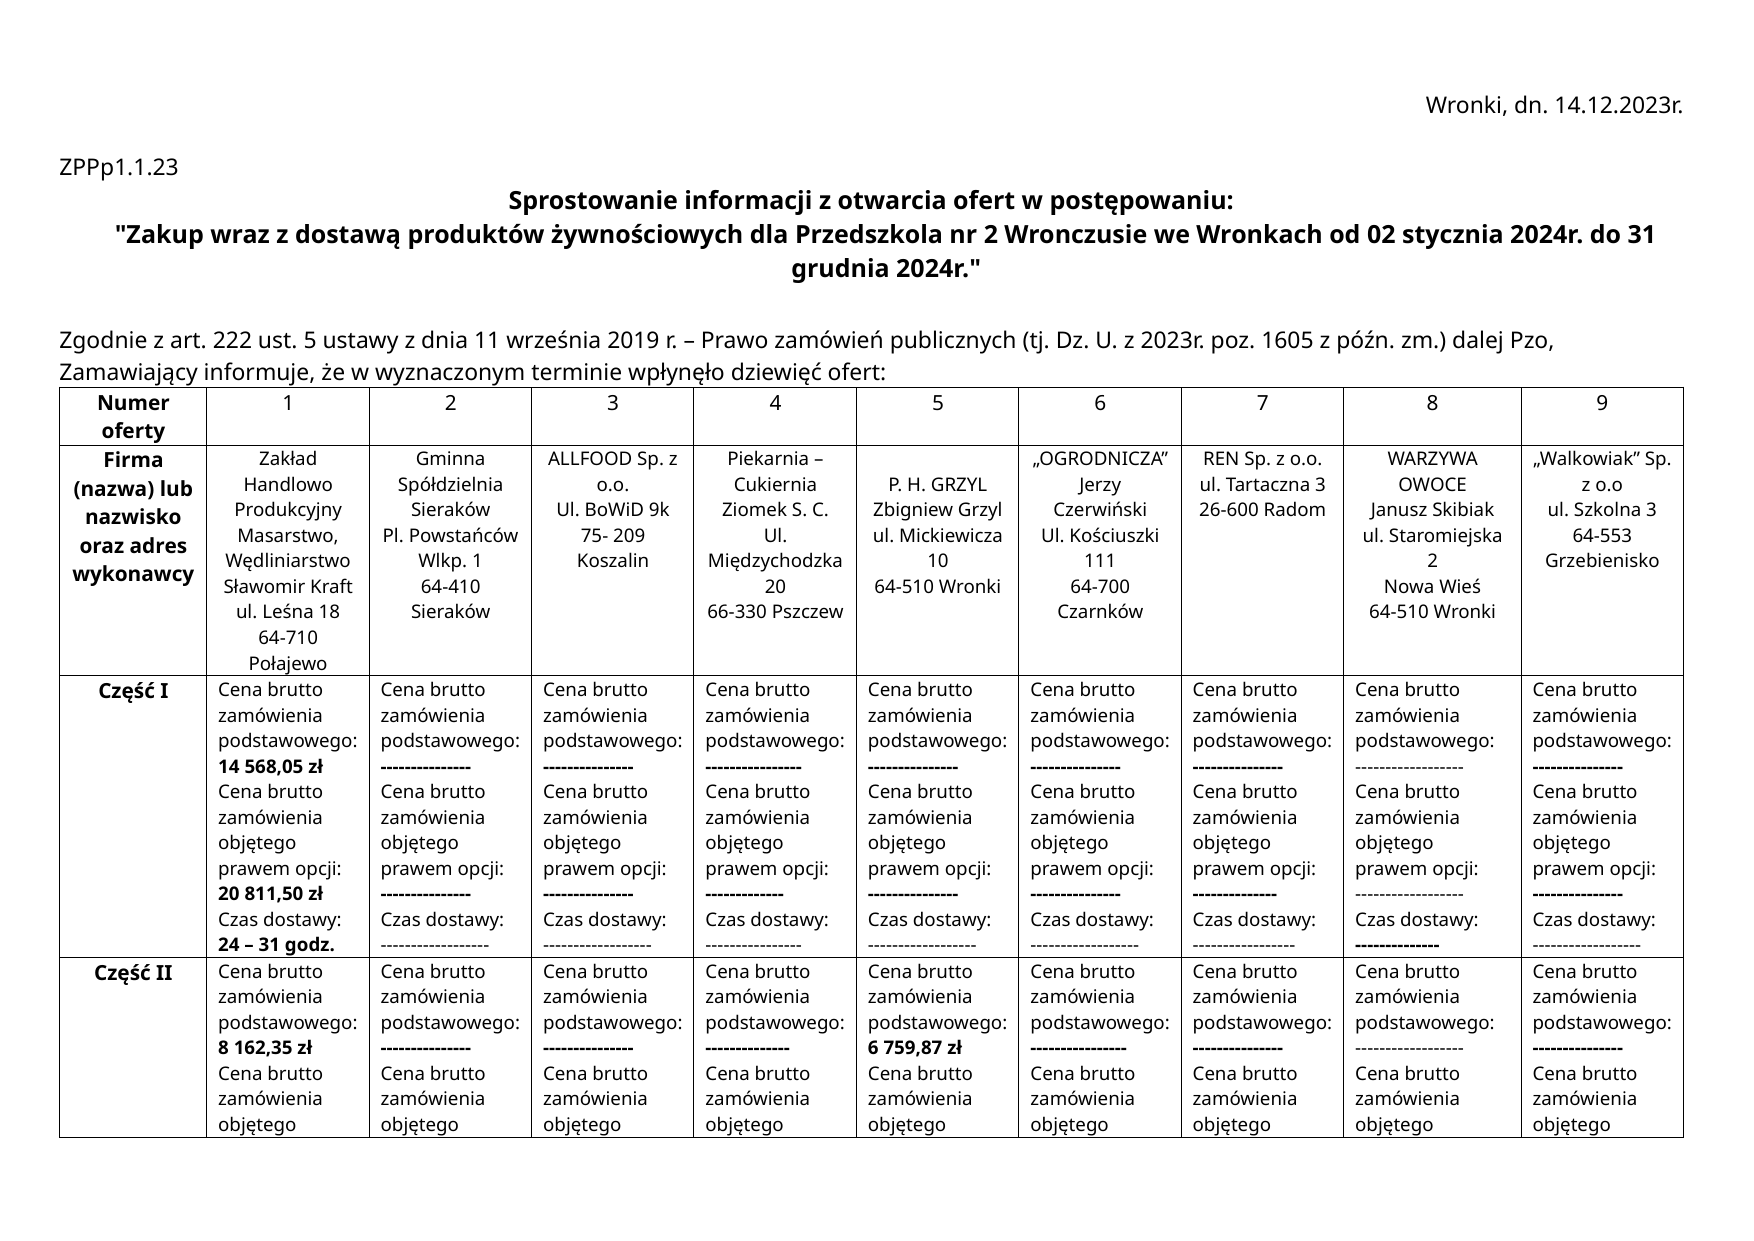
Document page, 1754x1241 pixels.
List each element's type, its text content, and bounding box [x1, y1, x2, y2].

table_cell REN Sp. z o.o. ul. Tartaczna 3 26-600 Radom [1182, 446, 1343, 675]
table_cell Cena brutto zamówienia podstawowego: ---------------- Cena brutto zamówienia objętego prawem opcji: ------------- Czas dostawy: ---------------- [694, 676, 856, 957]
table_header 5 [857, 388, 1018, 444]
table_cell Cena brutto zamówienia podstawowego: --------------- Cena brutto zamówienia objętego prawem opcji: -------------- Czas dostawy: ----------------- [1182, 676, 1343, 957]
table_cell WARZYWA OWOCE Janusz Skibiak ul. Staromiejska 2 Nowa Wieś 64-510 Wronki [1344, 446, 1521, 675]
table_cell Część I [60, 676, 206, 957]
table_cell ALLFOOD Sp. z o.o. Ul. BoWiD 9k 75- 209 Koszalin [532, 446, 693, 675]
table_header 7 [1182, 388, 1343, 444]
table_header 8 [1344, 388, 1521, 444]
table_cell Cena brutto zamówienia podstawowego: --------------- Cena brutto zamówienia objętego prawem opcji: --------------- Czas dostawy: ------------------ [532, 676, 693, 957]
table_cell Część II [60, 958, 206, 1137]
table_header 9 [1522, 388, 1683, 444]
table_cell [1019, 958, 1181, 1137]
table_cell Cena brutto zamówienia podstawowego: ------------------ Cena brutto zamówienia objętego prawem opcji: ------------------ Czas dostawy: -------------- [1344, 676, 1521, 957]
table_cell Cena brutto zamówienia podstawowego: --------------- Cena brutto zamówienia objętego prawem opcji: --------------- Czas dostawy: ------------------ [1019, 676, 1181, 957]
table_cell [1344, 958, 1521, 1137]
text Sprostowanie informacji z otwarcia ofert w postępowaniu: [59, 182, 1683, 216]
table_header 6 [1019, 388, 1181, 444]
table_header 2 [370, 388, 531, 444]
text ZPPp1.1.23 [59, 151, 1683, 182]
table_header 1 [207, 388, 369, 444]
text Zgodnie z art. 222 ust. 5 ustawy z dnia 11 września 2019 r. – Prawo zamówień publicznych (tj. Dz. U. z 2023r. poz. 1605 z późn. zm.) dalej Pzo, Zamawiający informuje, że w wyznaczonym terminie wpłynęło dziewięć ofert: [59, 324, 1672, 387]
table_cell Gminna Spółdzielnia Sieraków Pl. Powstańców Wlkp. 1 64-410 Sieraków [370, 446, 531, 675]
table_cell „OGRODNICZA” Jerzy Czerwiński Ul. Kościuszki 111 64-700 Czarnków [1019, 446, 1181, 675]
table_header Numer oferty [60, 388, 206, 444]
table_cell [532, 958, 693, 1137]
table_cell Cena brutto zamówienia podstawowego: --------------- Cena brutto zamówienia objętego prawem opcji: --------------- Czas dostawy: ------------------ [370, 676, 531, 957]
table_header 4 [694, 388, 856, 444]
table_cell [370, 958, 531, 1137]
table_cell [1522, 958, 1683, 1137]
table_cell Zakład Handlowo Produkcyjny Masarstwo, Wędliniarstwo Sławomir Kraft ul. Leśna 18 64-710 Połajewo [207, 446, 369, 675]
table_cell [694, 958, 856, 1137]
table_cell Piekarnia – Cukiernia Ziomek S. C. Ul. Międzychodzka 20 66-330 Pszczew [694, 446, 856, 675]
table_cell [1182, 958, 1343, 1137]
table_cell Cena brutto zamówienia podstawowego: 14 568,05 zł Cena brutto zamówienia objętego prawem opcji: 20 811,50 zł Czas dostawy: 24 – 31 godz. [207, 676, 369, 957]
text "Zakup wraz z dostawą produktów żywnościowych dla Przedszkola nr 2 Wronczusie we Wronkach od 02 stycznia 2024r. do 31 grudnia 2024r." [89, 216, 1683, 284]
text Wronki, dn. 14.12.2023r. [59, 88, 1683, 120]
table_cell Cena brutto zamówienia podstawowego: --------------- Cena brutto zamówienia objętego prawem opcji: --------------- Czas dostawy: ------------------ [1522, 676, 1683, 957]
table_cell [207, 958, 369, 1137]
table_header 3 [532, 388, 693, 444]
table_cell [857, 958, 1018, 1137]
table_cell „Walkowiak” Sp. z o.o ul. Szkolna 3 64-553 Grzebienisko [1522, 446, 1683, 675]
table_cell Firma (nazwa) lub nazwisko oraz adres wykonawcy [60, 446, 206, 675]
table_cell P. H. GRZYL Zbigniew Grzyl ul. Mickiewicza 10 64-510 Wronki [857, 446, 1018, 675]
table_cell Cena brutto zamówienia podstawowego: --------------- Cena brutto zamówienia objętego prawem opcji: --------------- Czas dostawy: ------------------ [857, 676, 1018, 957]
